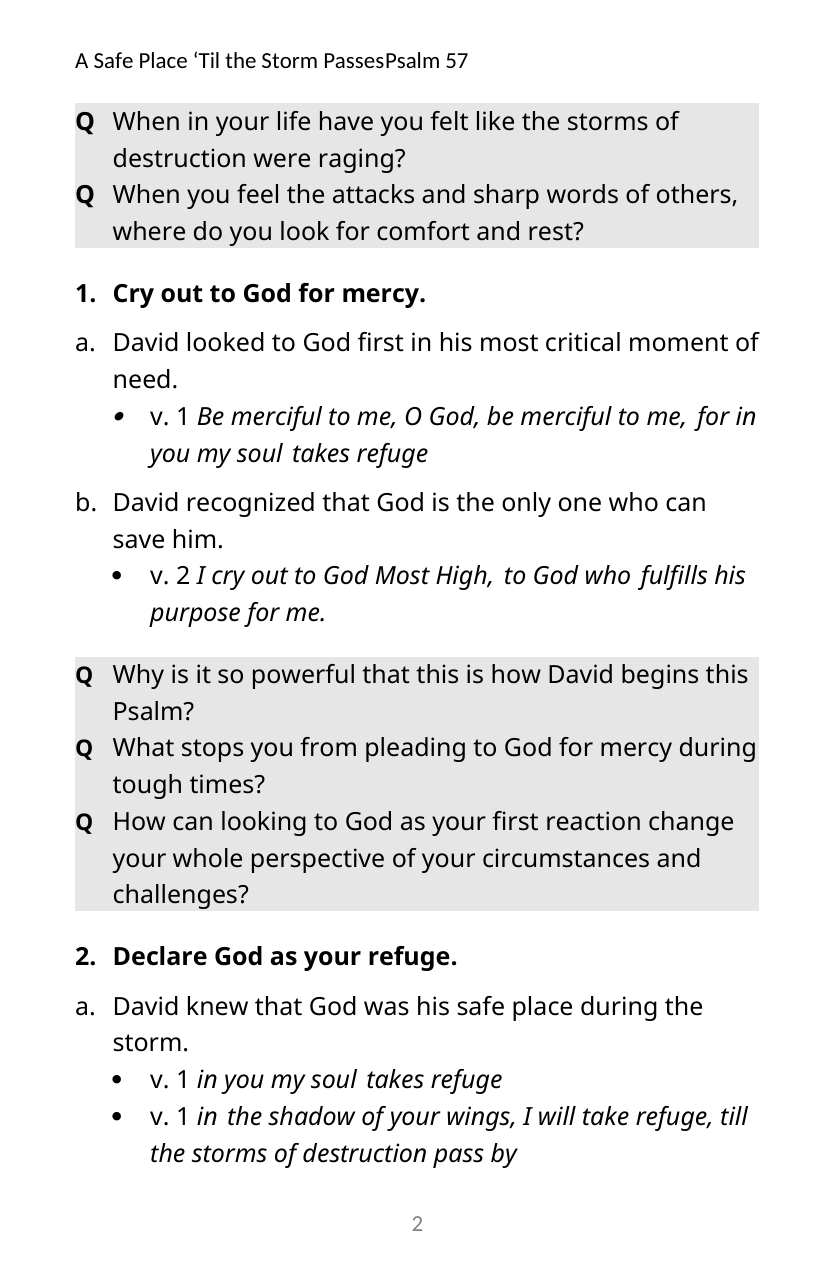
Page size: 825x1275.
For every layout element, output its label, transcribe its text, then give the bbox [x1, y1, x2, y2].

text Declare God as your refuge. [75, 939, 759, 973]
list v. 1 in you my soul takes refuge [112, 1062, 759, 1096]
text How can looking to God as your first reaction change your whole perspective of your circumstances and challenges? [75, 804, 759, 911]
text Cry out to God for mercy. [75, 276, 759, 310]
list v. 1 Be merciful to me, O God, be merciful to me, for in you my soul takes refuge [112, 398, 759, 469]
text Why is it so powerful that this is how David begins this Psalm? [75, 657, 759, 727]
list v. 1 in the shadow of your wings, I will take refuge, till the storms of destruction pass by [112, 1098, 759, 1169]
text When in your life have you felt like the storms of destruction were raging? [75, 103, 759, 174]
list David knew that God was his safe place during the storm. [75, 988, 759, 1059]
list v. 2 I cry out to God Most High, to God who fulfills his purpose for me. [112, 558, 759, 629]
list David recognized that God is the only one who can save him. [75, 484, 759, 555]
text What stops you from pleading to God for mercy during tough times? [75, 730, 759, 801]
list David looked to God first in his most critical moment of need. [75, 325, 759, 396]
text When you feel the attacks and sharp words of others, where do you look for comfort and rest? [75, 177, 759, 248]
